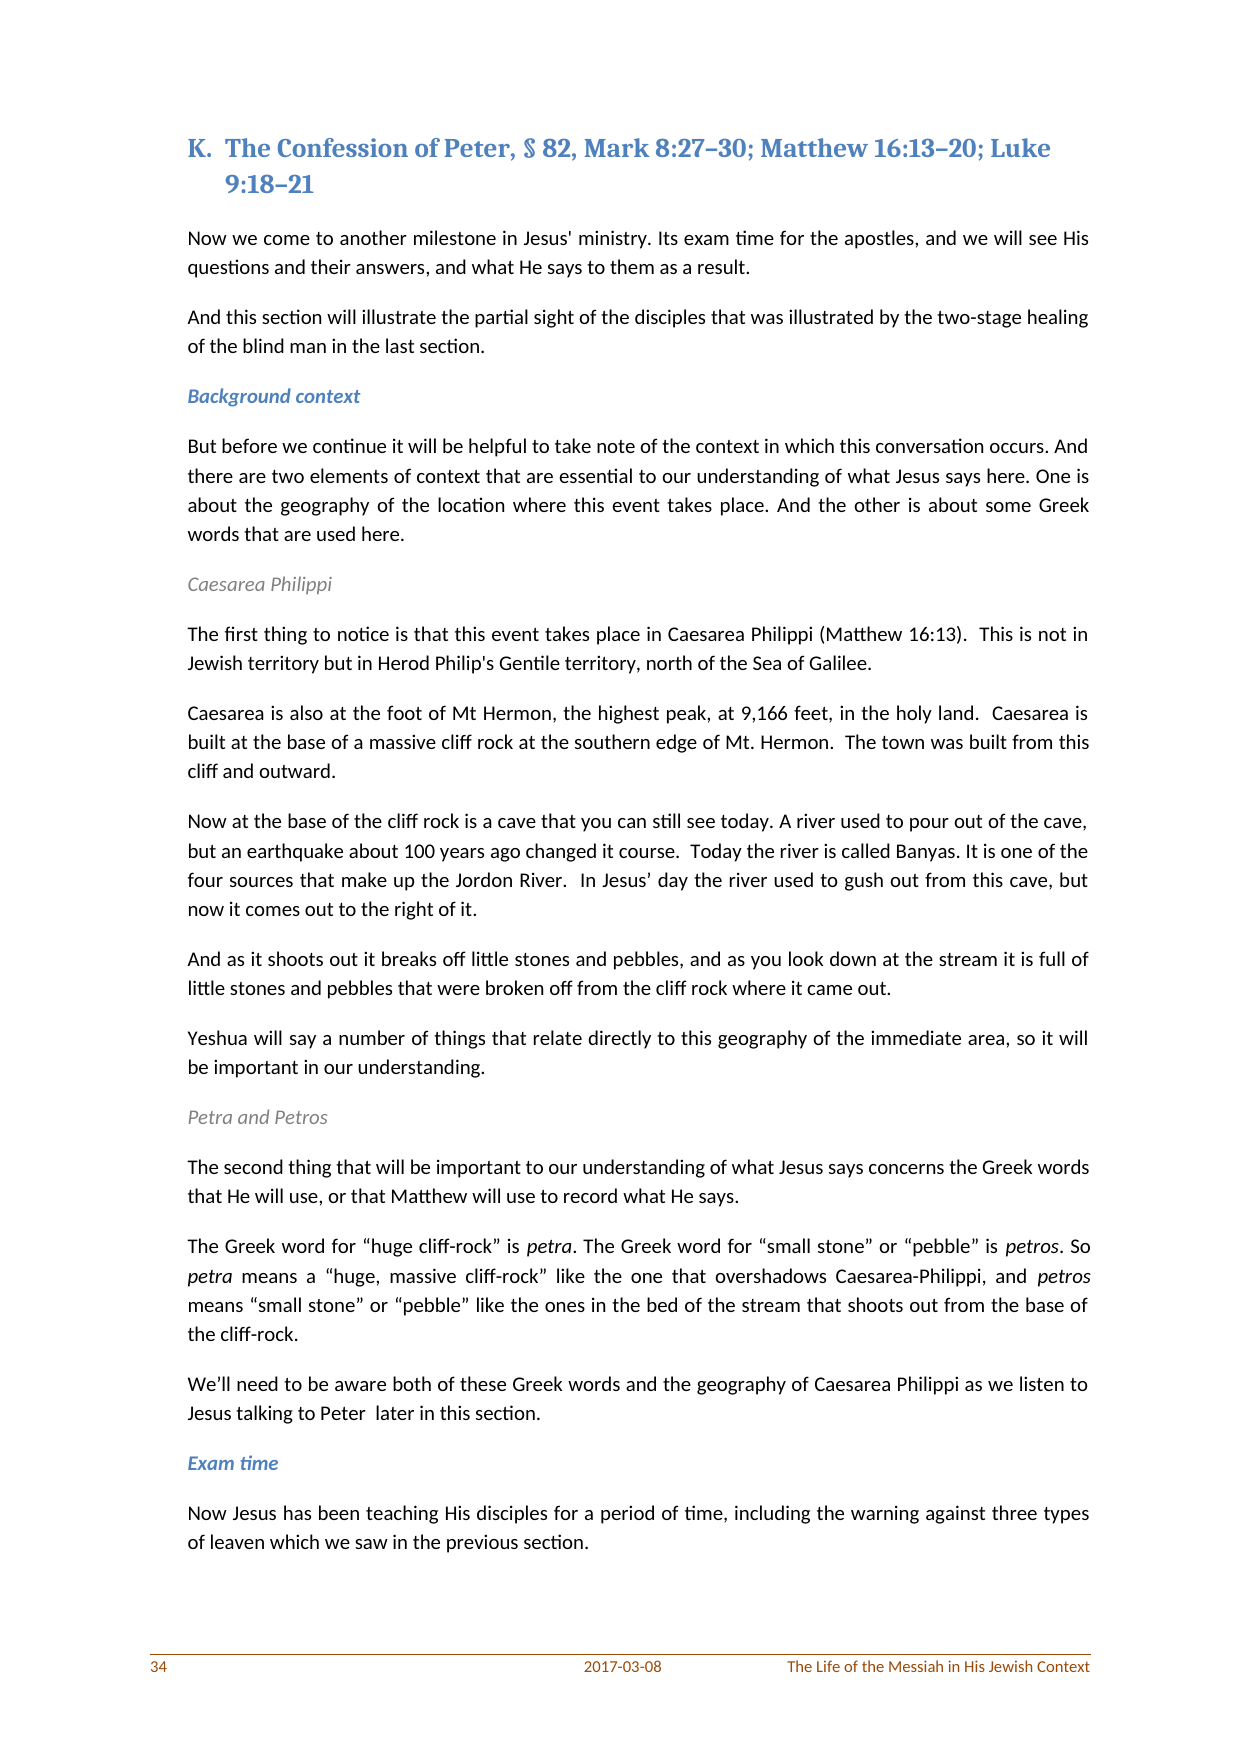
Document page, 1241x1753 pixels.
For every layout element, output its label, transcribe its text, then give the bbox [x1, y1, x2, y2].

text And this section will illustrate the partial sight of the disciples that was illustrated by the two-stage healing of the blind man in the last section. [187, 304, 1091, 359]
subtitle The Confession of Peter, § 82, Mark 8:27–30; Matthew 16:13–20; Luke 9:18–21 [187, 133, 1091, 200]
text The second thing that will be important to our understanding of what Jesus says concerns the Greek words that He will use, or that Matthew will use to record what He says. [187, 1154, 1091, 1209]
text Now Jesus has been teaching His disciples for a period of time, including the warning against three types of leaven which we saw in the previous section. [187, 1500, 1091, 1555]
text Exam time [187, 1450, 1091, 1476]
text Now we come to another milestone in Jesus' ministry. Its exam time for the apostles, and we will see His questions and their answers, and what He says to them as a result. [187, 225, 1091, 280]
text And as it shoots out it breaks off little stones and pebbles, and as you look down at the stream it is full of little stones and pebbles that were broken off from the cliff rock where it came out. [187, 946, 1091, 1001]
text Now at the base of the cliff rock is a cave that you can still see today. A river used to pour out of the cave, but an earthquake about 100 years ago changed it course. Today the river is called Banyas. It is one of the four sources that make up the Jordon River. In Jesus’ day the river used to gush out from this cave, but now it comes out to the right of it. [187, 809, 1091, 922]
text Caesarea is also at the foot of Mt Hermon, the highest peak, at 9,166 feet, in the holy land. Caesarea is built at the base of a massive cliff rock at the southern edge of Mt. Hermon. The town was built from this cliff and outward. [187, 700, 1091, 784]
text Background context [187, 384, 1091, 409]
text The Greek word for “huge cliff-rock” is petra. The Greek word for “small stone” or “pebble” is petros. So petra means a “huge, massive cliff-rock” like the one that overshadows Caesarea-Philippi, and petros means “small stone” or “pebble” like the ones in the bed of the stream that shoots out from the base of the cliff-rock. [187, 1234, 1091, 1347]
text Petra and Petros [187, 1104, 1091, 1130]
text Caesarea Philippi [187, 571, 1091, 597]
text Yeshua will say a number of things that relate directly to this geography of the immediate area, so it will be important in our understanding. [187, 1025, 1091, 1080]
text But before we continue it will be helpful to take note of the context in which this conversation occurs. And there are two elements of context that are essential to our understanding of what Jesus says here. One is about the geography of the location where this event takes place. And the other is about some Greek words that are used here. [187, 434, 1091, 547]
text We’ll need to be aware both of these Greek words and the geography of Caesarea Philippi as we listen to Jesus talking to Peter later in this section. [187, 1371, 1091, 1426]
text The first thing to notice is that this event takes place in Caesarea Philippi (Matthew 16:13). This is not in Jewish territory but in Herod Philip's Gentile territory, north of the Sea of Galilee. [187, 621, 1091, 676]
